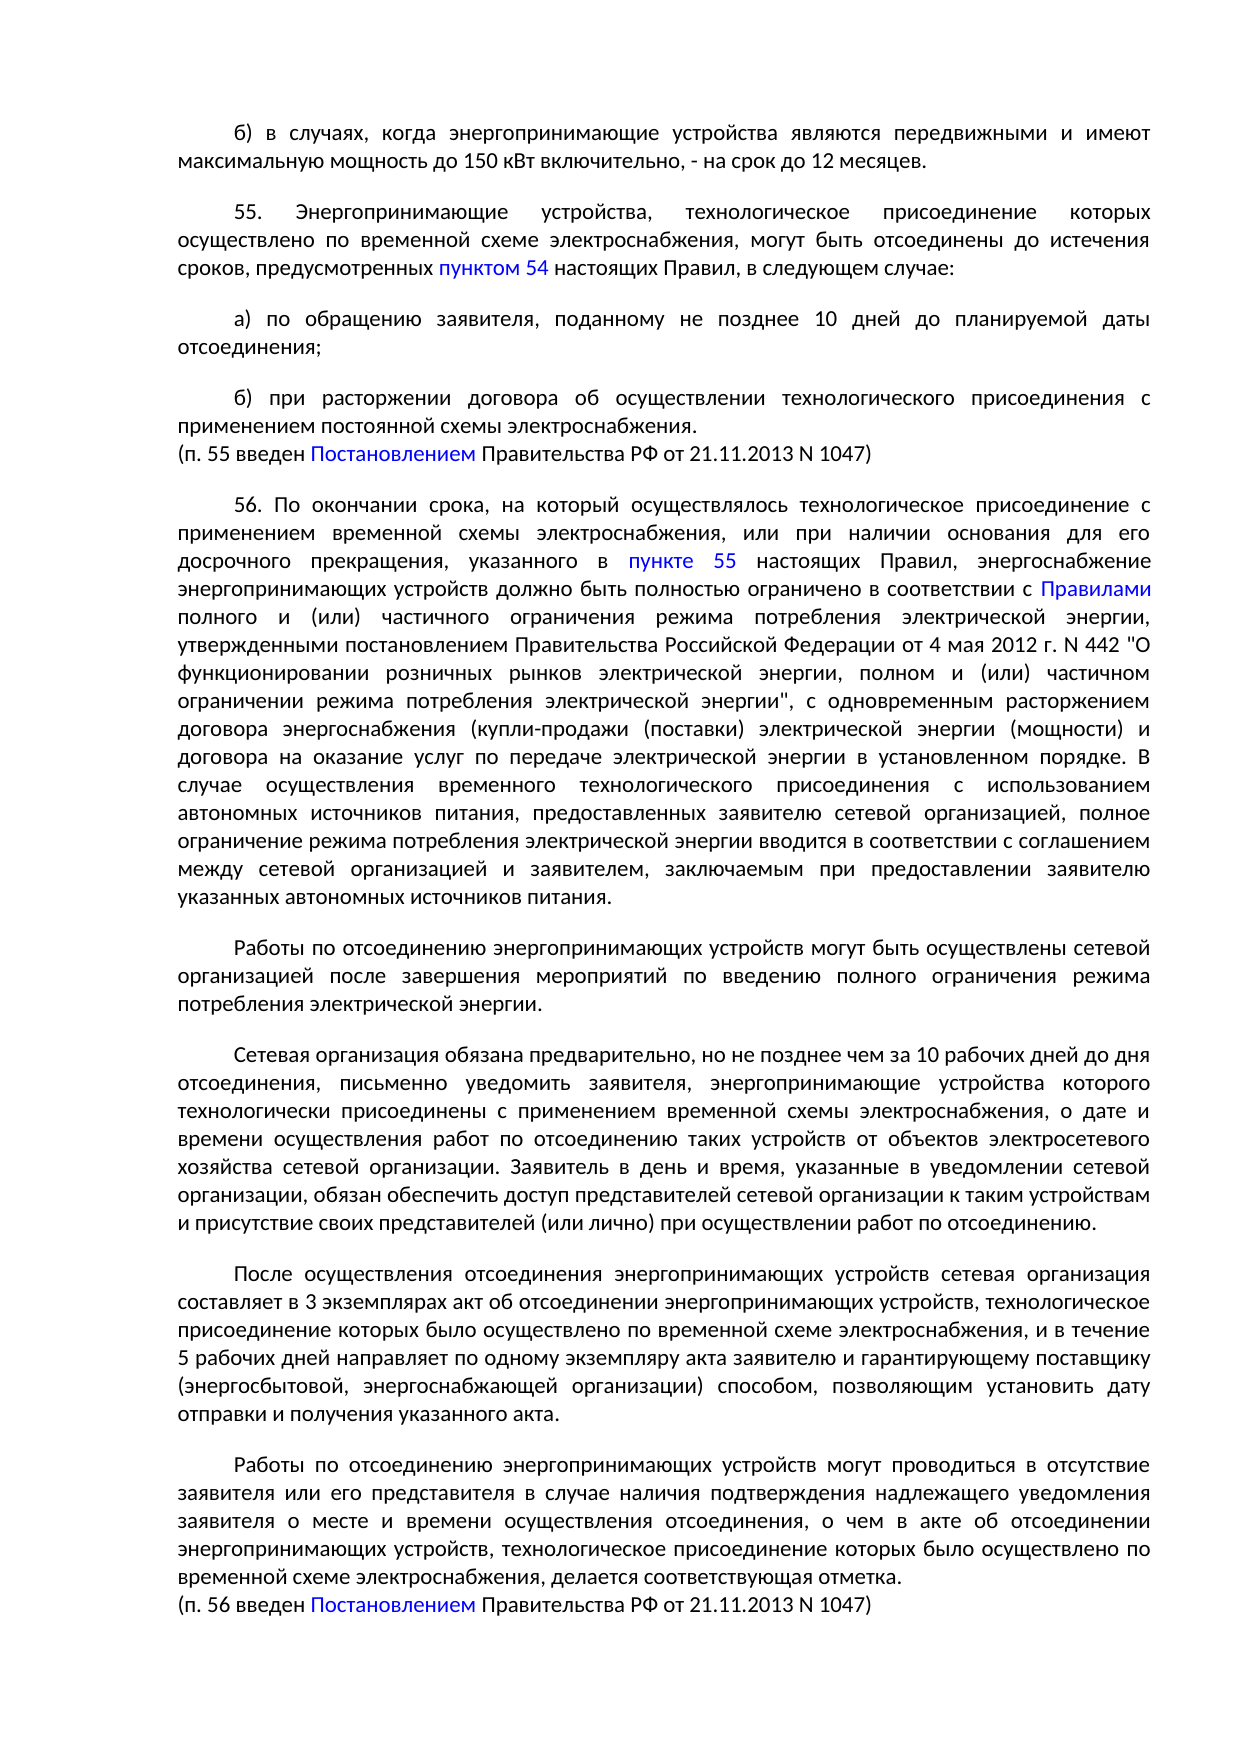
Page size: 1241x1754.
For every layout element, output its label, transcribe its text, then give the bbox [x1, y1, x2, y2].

text б) в случаях, когда энергопринимающие устройства являются передвижными и имеют максимальную мощность до 150 кВт включительно, - на срок до 12 месяцев. [177, 118, 1152, 174]
text Работы по отсоединению энергопринимающих устройств могут проводиться в отсутствие заявителя или его представителя в случае наличия подтверждения надлежащего уведомления заявителя о месте и времени осуществления отсоединения, о чем в акте об отсоединении энергопринимающих устройств, технологическое присоединение которых было осуществлено по временной схеме электроснабжения, делается соответствующая отметка. [177, 1450, 1152, 1590]
text После осуществления отсоединения энергопринимающих устройств сетевая организация составляет в 3 экземплярах акт об отсоединении энергопринимающих устройств, технологическое присоединение которых было осуществлено по временной схеме электроснабжения, и в течение 5 рабочих дней направляет по одному экземпляру акта заявителю и гарантирующему поставщику (энергосбытовой, энергоснабжающей организации) способом, позволяющим установить дату отправки и получения указанного акта. [177, 1259, 1152, 1427]
text 56. По окончании срока, на который осуществлялось технологическое присоединение с применением временной схемы электроснабжения, или при наличии основания для его досрочного прекращения, указанного в пункте 55 настоящих Правил, энергоснабжение энергопринимающих устройств должно быть полностью ограничено в соответствии с Правилами полного и (или) частичного ограничения режима потребления электрической энергии, утвержденными постановлением Правительства Российской Федерации от 4 мая 2012 г. N 442 "О функционировании розничных рынков электрической энергии, полном и (или) частичном ограничении режима потребления электрической энергии", с одновременным расторжением договора энергоснабжения (купли-продажи (поставки) электрической энергии (мощности) и договора на оказание услуг по передаче электрической энергии в установленном порядке. В случае осуществления временного технологического присоединения с использованием автономных источников питания, предоставленных заявителю сетевой организацией, полное ограничение режима потребления электрической энергии вводится в соответствии с соглашением между сетевой организацией и заявителем, заключаемым при предоставлении заявителю указанных автономных источников питания. [177, 490, 1152, 910]
text а) по обращению заявителя, поданному не позднее 10 дней до планируемой даты отсоединения; [177, 304, 1152, 360]
text (п. 56 введен Постановлением Правительства РФ от 21.11.2013 N 1047) [177, 1590, 1152, 1618]
text (п. 55 введен Постановлением Правительства РФ от 21.11.2013 N 1047) [177, 439, 1152, 467]
text б) при расторжении договора об осуществлении технологического присоединения с применением постоянной схемы электроснабжения. [177, 383, 1152, 439]
text 55. Энергопринимающие устройства, технологическое присоединение которых осуществлено по временной схеме электроснабжения, могут быть отсоединены до истечения сроков, предусмотренных пунктом 54 настоящих Правил, в следующем случае: [177, 197, 1152, 281]
text Сетевая организация обязана предварительно, но не позднее чем за 10 рабочих дней до дня отсоединения, письменно уведомить заявителя, энергопринимающие устройства которого технологически присоединены с применением временной схемы электроснабжения, о дате и времени осуществления работ по отсоединению таких устройств от объектов электросетевого хозяйства сетевой организации. Заявитель в день и время, указанные в уведомлении сетевой организации, обязан обеспечить доступ представителей сетевой организации к таким устройствам и присутствие своих представителей (или лично) при осуществлении работ по отсоединению. [177, 1040, 1152, 1236]
text Работы по отсоединению энергопринимающих устройств могут быть осуществлены сетевой организацией после завершения мероприятий по введению полного ограничения режима потребления электрической энергии. [177, 933, 1152, 1017]
